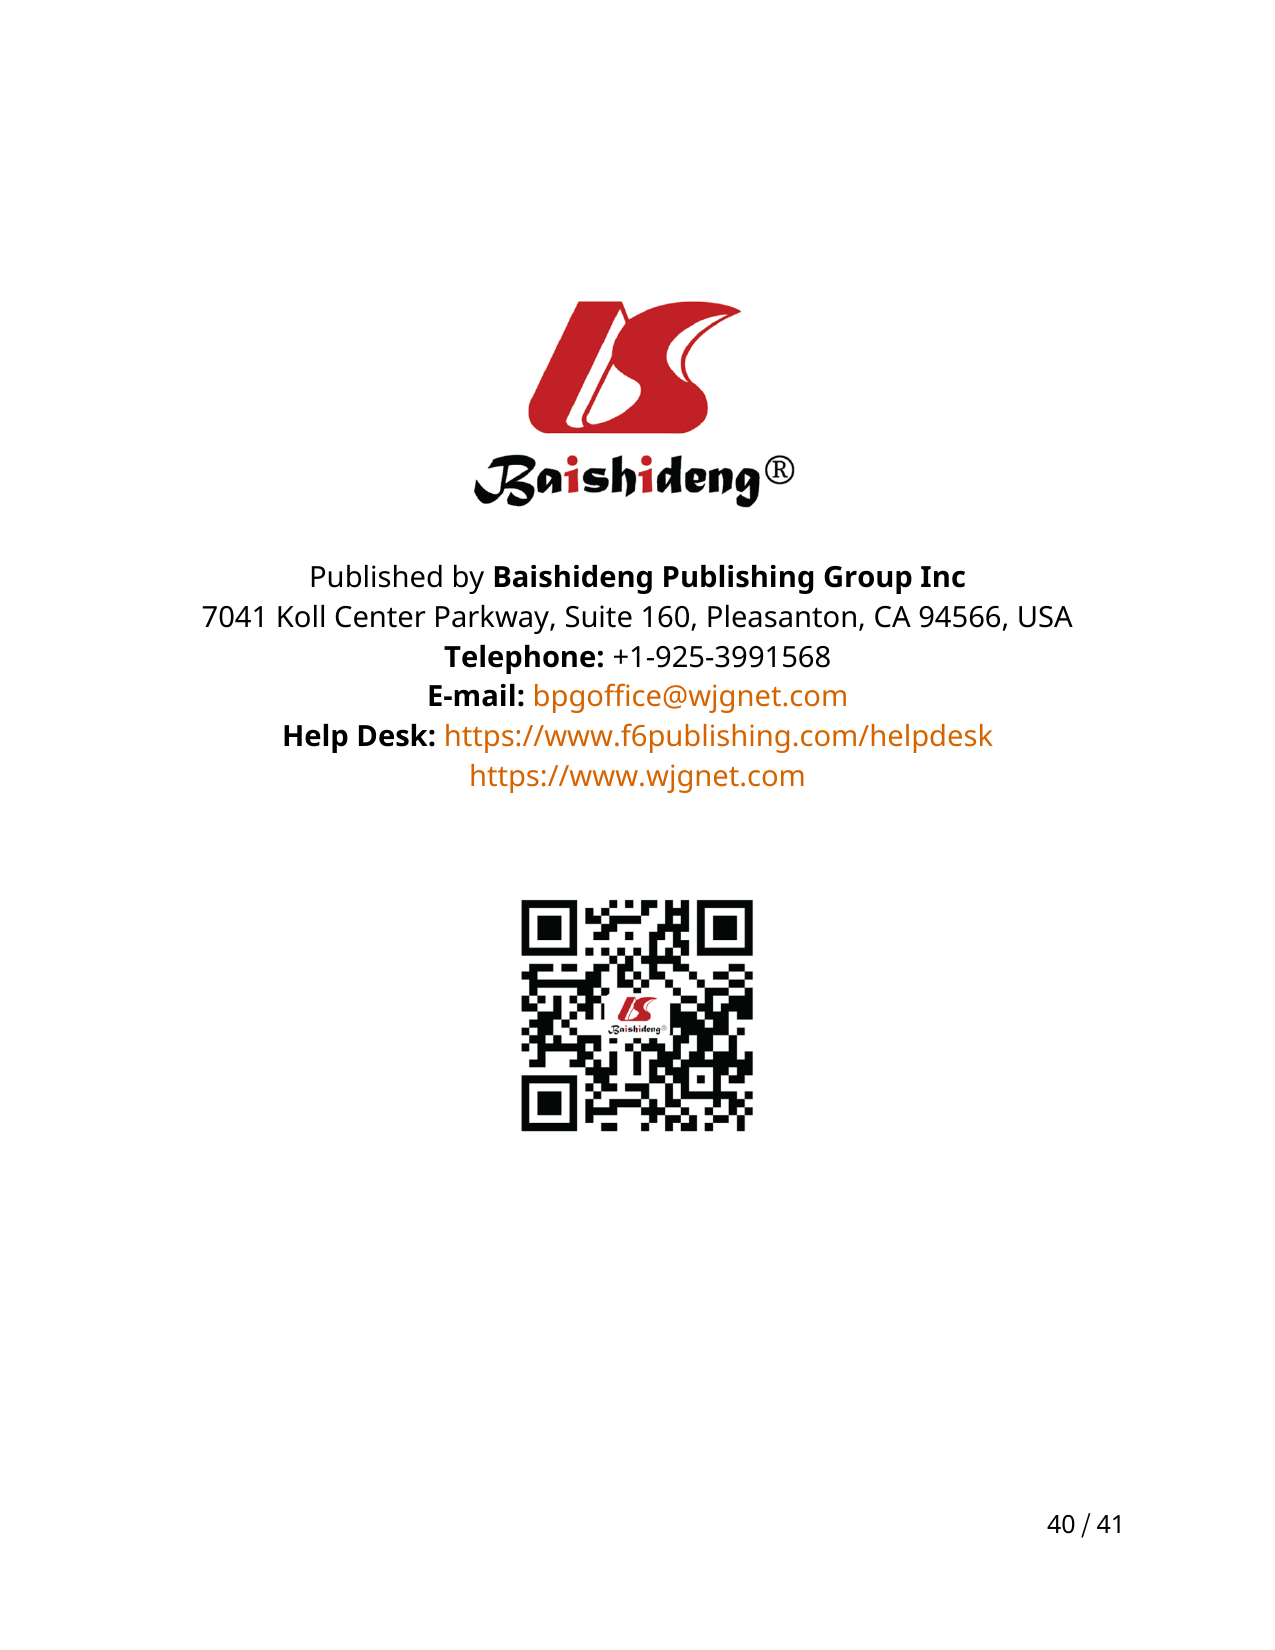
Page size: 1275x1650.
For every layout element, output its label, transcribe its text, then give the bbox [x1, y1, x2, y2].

picture [518, 896, 757, 1134]
text 7041 Koll Center Parkway, Suite 160, Pleasanton, CA 94566, USA [150, 596, 1125, 636]
text https://www.wjgnet.com [150, 755, 1125, 795]
text Published by Baishideng Publishing Group Inc [150, 557, 1125, 596]
picture [432, 286, 843, 523]
text Telephone: +1-925-3991568 [150, 636, 1125, 676]
text Help Desk: https://www.f6publishing.com/helpdesk [150, 715, 1125, 755]
text E-mail: bpgoffice@wjgnet.com [150, 676, 1125, 715]
